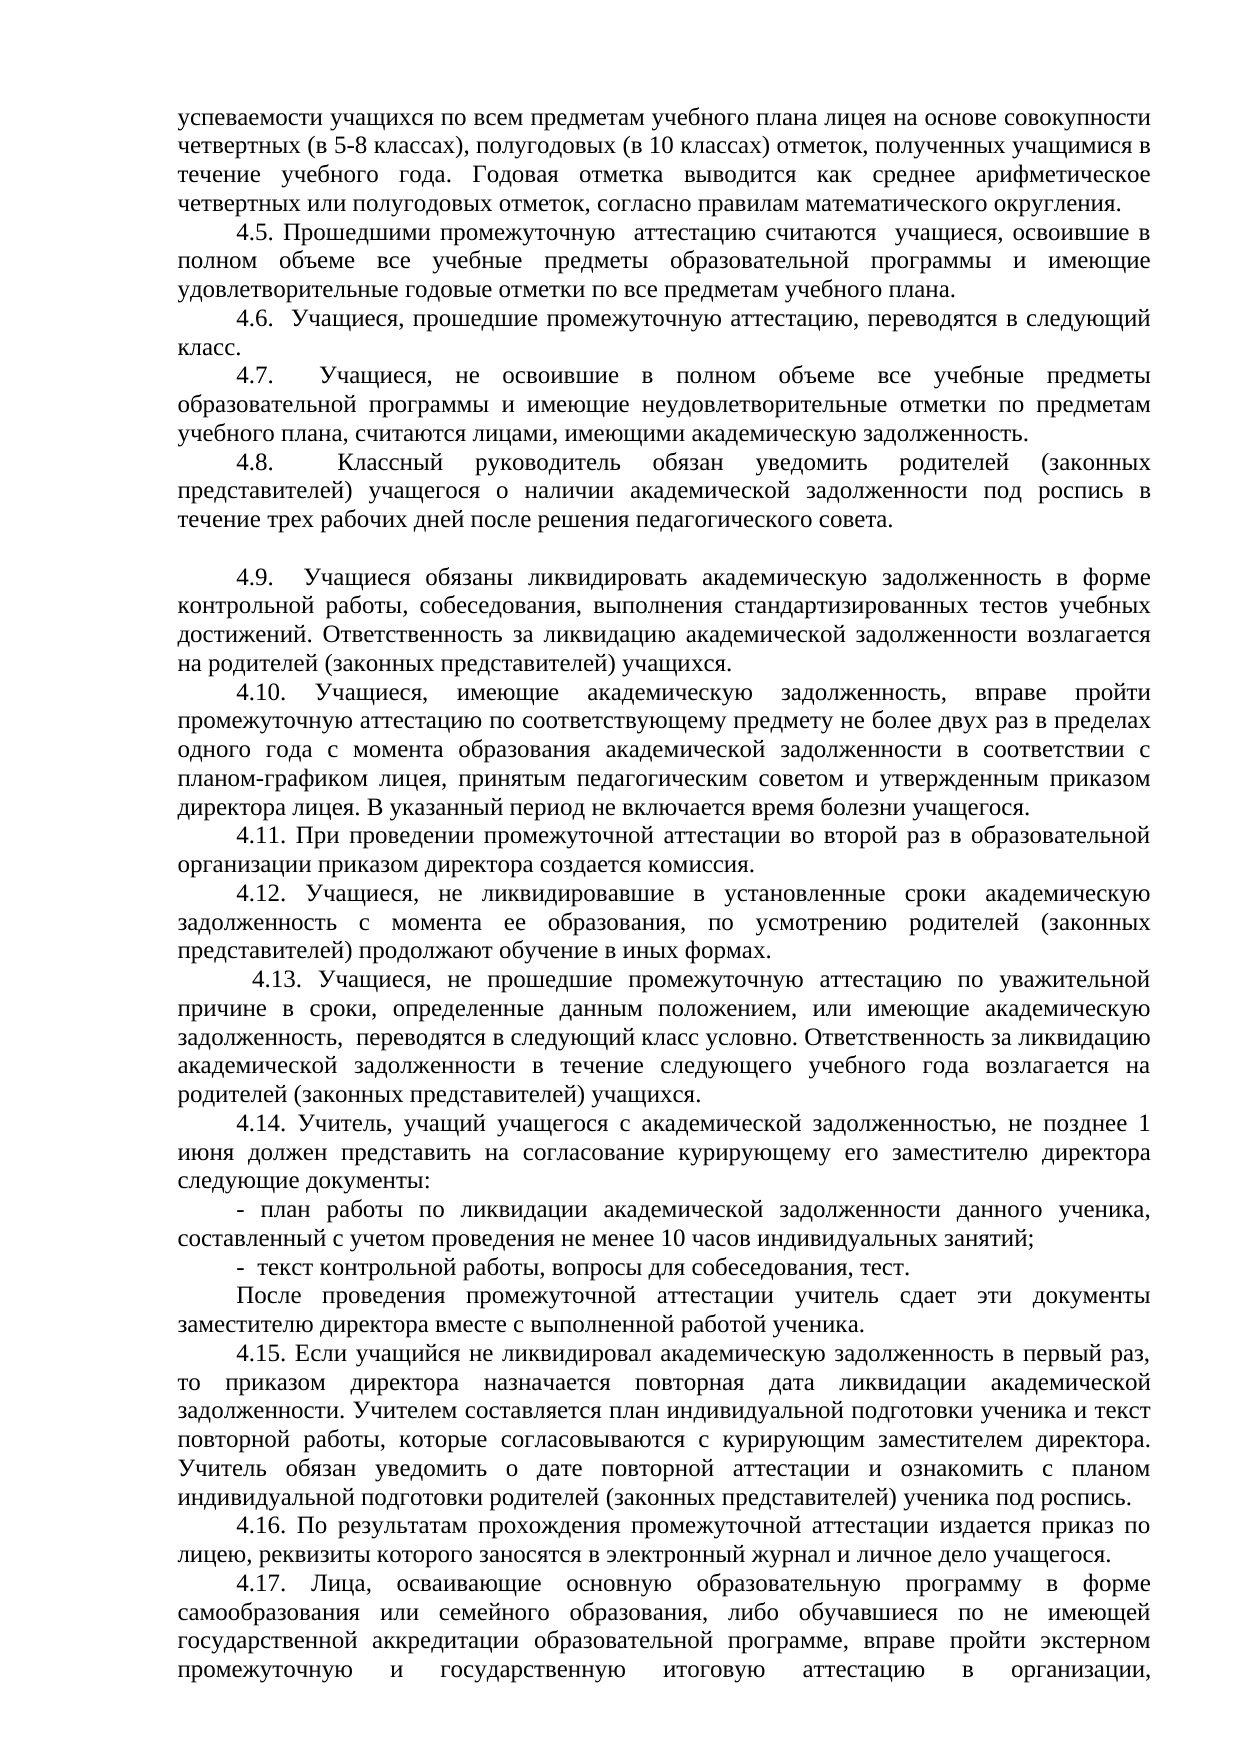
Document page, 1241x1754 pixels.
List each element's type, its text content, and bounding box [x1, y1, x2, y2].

list 4.12. Учащиеся, не ликвидировавшие в установленные сроки академическую задолженность с момента ее образования, по усмотрению родителей (законных представителей) продолжают обучение в иных формах. [177, 878, 1152, 964]
list - текст контрольной работы, вопросы для собеседования, тест. [177, 1252, 1152, 1281]
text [177, 102, 1152, 217]
list 4.9. Учащиеся обязаны ликвидировать академическую задолженность в форме контрольной работы, собеседования, выполнения стандартизированных тестов учебных достижений. Ответственность за ликвидацию академической задолженности возлагается на родителей (законных представителей) учащихся. [177, 562, 1152, 677]
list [177, 1568, 1152, 1683]
list 4.15. Если учащийся не ликвидировал академическую задолженность в первый раз, то приказом директора назначается повторная дата ликвидации академической задолженности. Учителем составляется план индивидуальной подготовки ученика и текст повторной работы, которые согласовываются с курирующим заместителем директора. Учитель обязан уведомить о дате повторной аттестации и ознакомить с планом индивидуальной подготовки родителей (законных представителей) ученика под роспись. [177, 1338, 1152, 1511]
list 4.16. По результатам прохождения промежуточной аттестации издается приказ по лицею, реквизиты которого заносятся в электронный журнал и личное дело учащегося. [177, 1511, 1152, 1568]
list - план работы по ликвидации академической задолженности данного ученика, составленный с учетом проведения не менее 10 часов индивидуальных занятий; [177, 1194, 1152, 1252]
list После проведения промежуточной аттестации учитель сдает эти документы заместителю директора вместе с выполненной работой ученика. [177, 1281, 1152, 1338]
text 4.6. Учащиеся, прошедшие промежуточную аттестацию, переводятся в следующий класс. [177, 303, 1152, 361]
list 4.13. Учащиеся, не прошедшие промежуточную аттестацию по уважительной причине в сроки, определенные данным положением, или имеющие академическую задолженность, переводятся в следующий класс условно. Ответственность за ликвидацию академической задолженности в течение следующего учебного года возлагается на родителей (законных представителей) учащихся. [177, 964, 1152, 1108]
list 4.7. Учащиеся, не освоившие в полном объеме все учебные предметы образовательной программы и имеющие неудовлетворительные отметки по предметам учебного плана, считаются лицами, имеющими академическую задолженность. [177, 361, 1152, 447]
text 4.5. Прошедшими промежуточную аттестацию считаются учащиеся, освоившие в полном объеме все учебные предметы образовательной программы и имеющие удовлетворительные годовые отметки по все предметам учебного плана. [177, 217, 1152, 303]
list 4.10. Учащиеся, имеющие академическую задолженность, вправе пройти промежуточную аттестацию по соответствующему предмету не более двух раз в пределах одного года с момента образования академической задолженности в соответствии с планом-графиком лицея, принятым педагогическим советом и утвержденным приказом директора лицея. В указанный период не включается время болезни учащегося. [177, 677, 1152, 821]
list 4.8. Классный руководитель обязан уведомить родителей (законных представителей) учащегося о наличии академической задолженности под роспись в течение трех рабочих дней после решения педагогического совета. [177, 447, 1152, 533]
list 4.14. Учитель, учащий учащегося с академической задолженностью, не позднее 1 июня должен представить на согласование курирующему его заместителю директора следующие документы: [177, 1108, 1152, 1194]
list 4.11. При проведении промежуточной аттестации во второй раз в образовательной организации приказом директора создается комиссия. [177, 821, 1152, 878]
